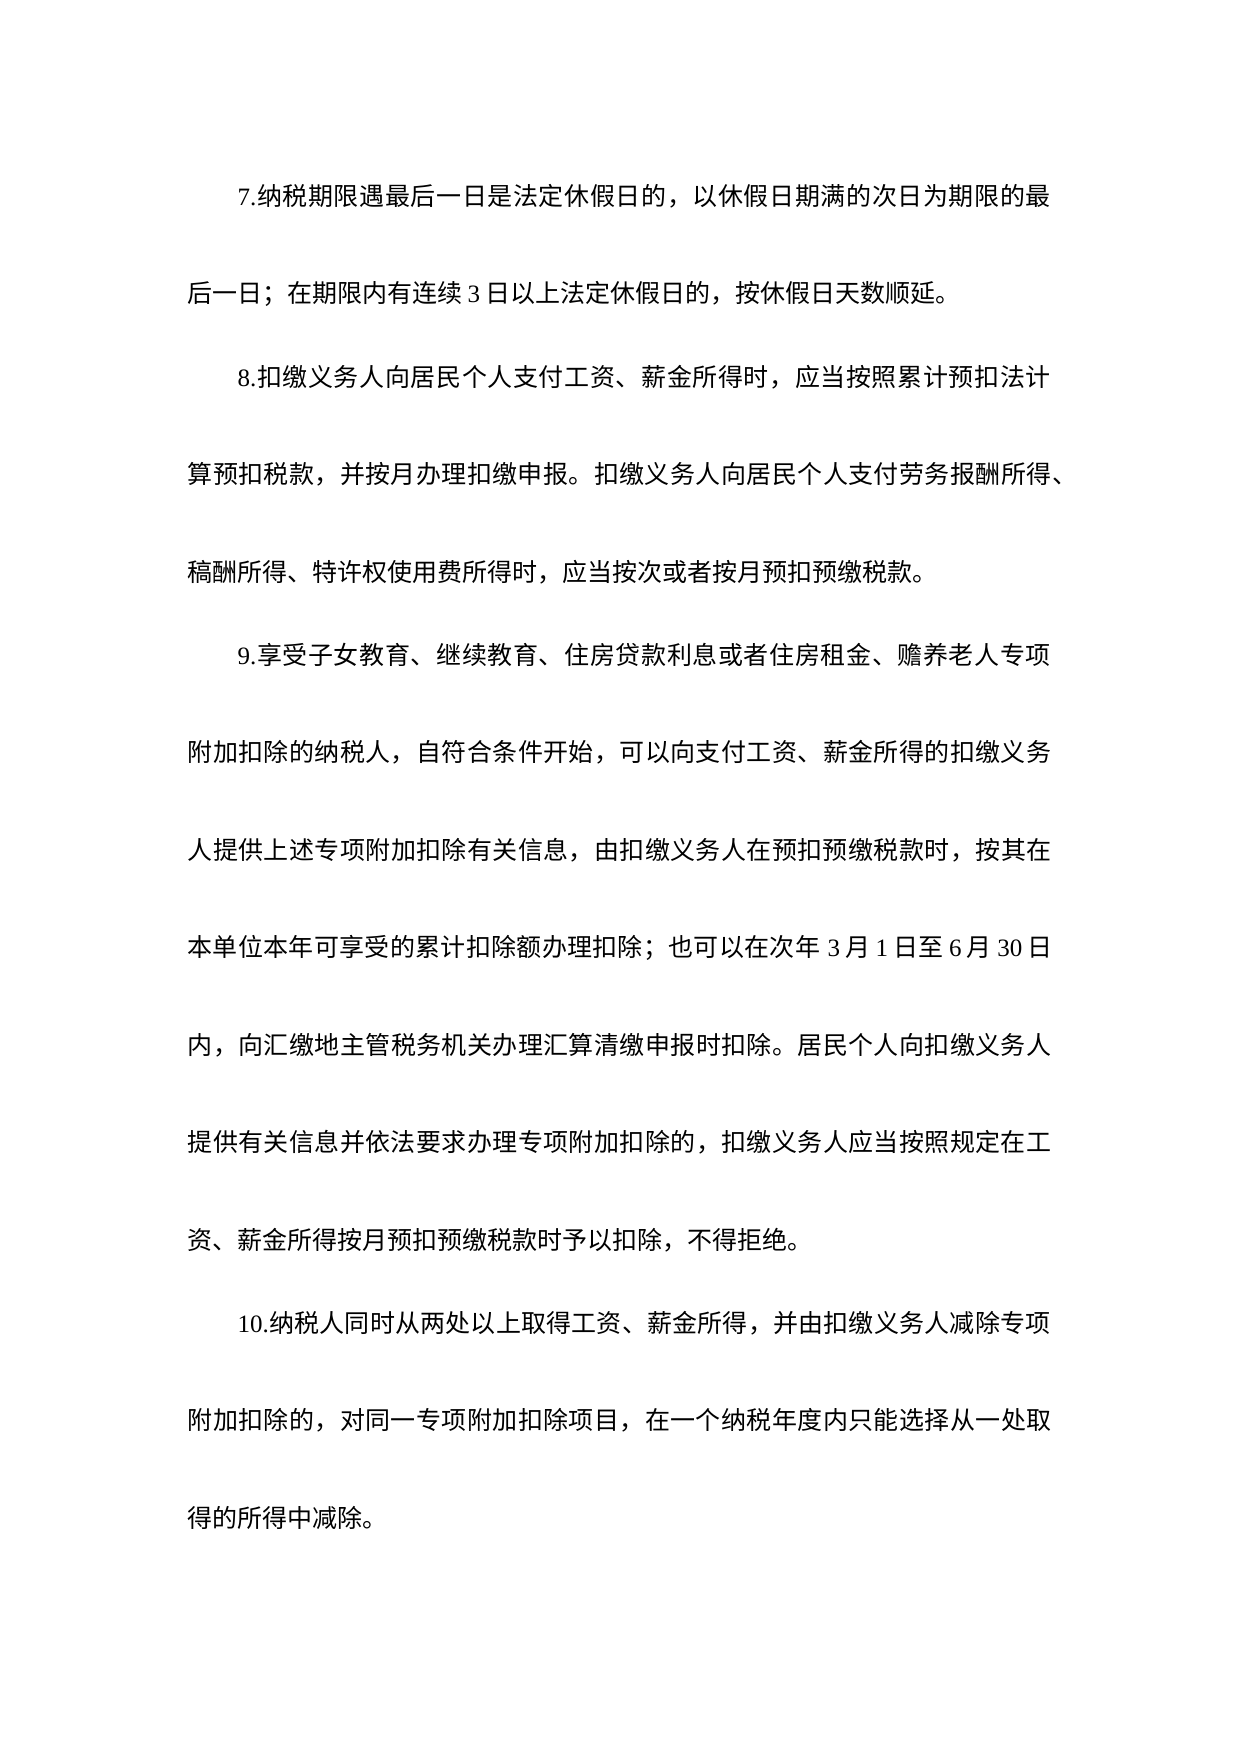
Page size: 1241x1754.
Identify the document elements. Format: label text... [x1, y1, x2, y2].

text 7.纳税期限遇最后一日是法定休假日的，以休假日期满的次日为期限的最后一日；在期限内有连续3日以上法定休假日的，按休假日天数顺延。 [187, 162, 1053, 324]
text 8.扣缴义务人向居民个人支付工资、薪金所得时，应当按照累计预扣法计算预扣税款，并按月办理扣缴申报。扣缴义务人向居民个人支付劳务报酬所得、稿酬所得、特许权使用费所得时，应当按次或者按月预扣预缴税款。 [187, 343, 1053, 603]
text 9.享受子女教育、继续教育、住房贷款利息或者住房租金、赡养老人专项附加扣除的纳税人，自符合条件开始，可以向支付工资、薪金所得的扣缴义务人提供上述专项附加扣除有关信息，由扣缴义务人在预扣预缴税款时，按其在本单位本年可享受的累计扣除额办理扣除；也可以在次年3月1日至6月30日内，向汇缴地主管税务机关办理汇算清缴申报时扣除。居民个人向扣缴义务人提供有关信息并依法要求办理专项附加扣除的，扣缴义务人应当按照规定在工资、薪金所得按月预扣预缴税款时予以扣除，不得拒绝。 [187, 621, 1053, 1271]
text 10.纳税人同时从两处以上取得工资、薪金所得，并由扣缴义务人减除专项附加扣除的，对同一专项附加扣除项目，在一个纳税年度内只能选择从一处取得的所得中减除。 [187, 1289, 1053, 1549]
